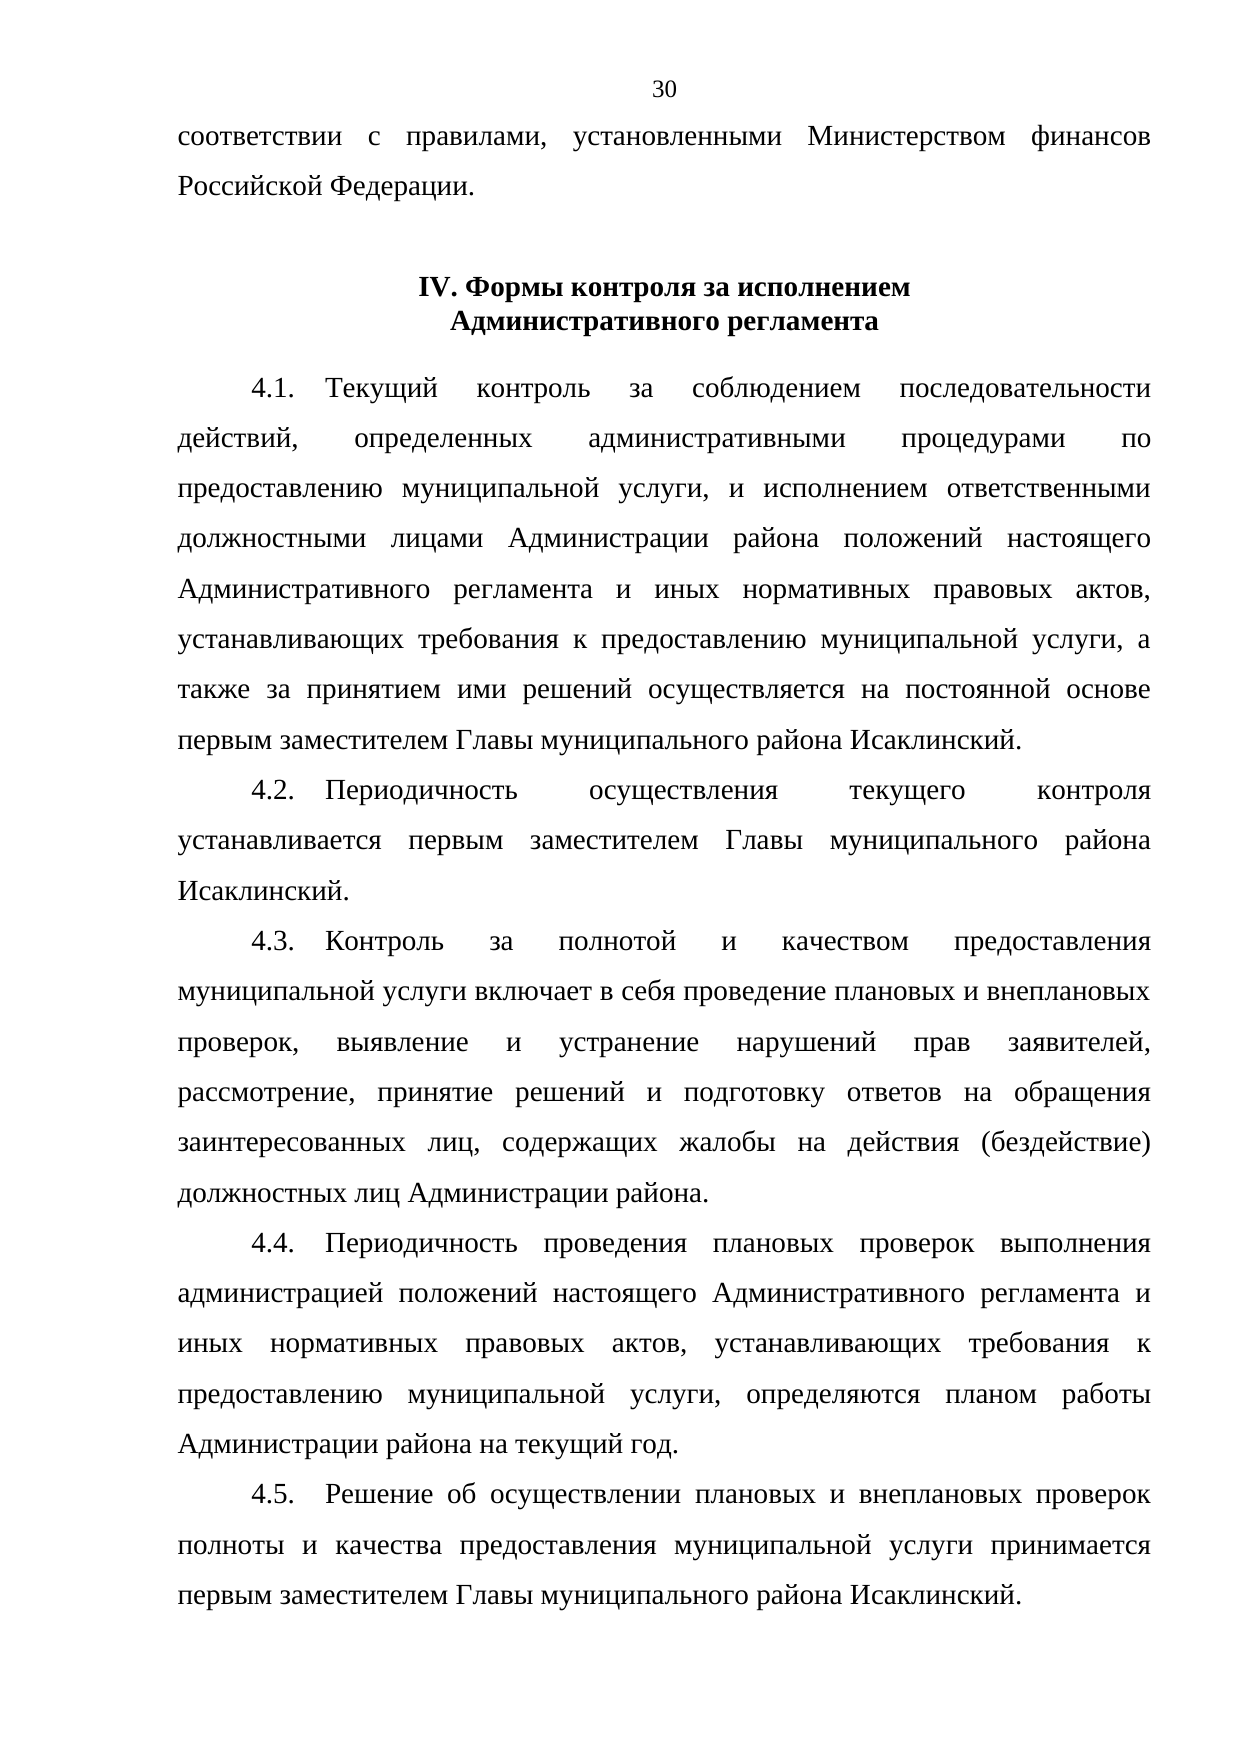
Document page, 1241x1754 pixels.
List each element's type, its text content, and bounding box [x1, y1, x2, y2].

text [177, 118, 1152, 202]
text Административного регламента [177, 303, 1152, 336]
text 4.1. Текущий контроль за соблюдением последовательности действий, определенных административными процедурами по предоставлению муниципальной услуги, и исполнением ответственными должностными лицами Администрации района положений настоящего Административного регламента и иных нормативных правовых актов, устанавливающих требования к предоставлению муниципальной услуги, а также за принятием ими решений осуществляется на постоянной основе первым заместителем Главы муниципального района Исаклинский. [177, 370, 1152, 755]
text 4.2. Периодичность осуществления текущего контроля устанавливается первым заместителем Главы муниципального района Исаклинский. [177, 772, 1152, 906]
text 4.5. Решение об осуществлении плановых и внеплановых проверок полноты и качества предоставления муниципальной услуги принимается первым заместителем Главы муниципального района Исаклинский. [177, 1477, 1152, 1611]
text 4.3. Контроль за полнотой и качеством предоставления муниципальной услуги включает в себя проведение плановых и внеплановых проверок, выявление и устранение нарушений прав заявителей, рассмотрение, принятие решений и подготовку ответов на обращения заинтересованных лиц, содержащих жалобы на действия (бездействие) должностных лиц Администрации района. [177, 923, 1152, 1208]
text IV. Формы контроля за исполнением [177, 269, 1152, 303]
text 4.4. Периодичность проведения плановых проверок выполнения администрацией положений настоящего Административного регламента и иных нормативных правовых актов, устанавливающих требования к предоставлению муниципальной услуги, определяются планом работы Администрации района на текущий год. [177, 1225, 1152, 1460]
